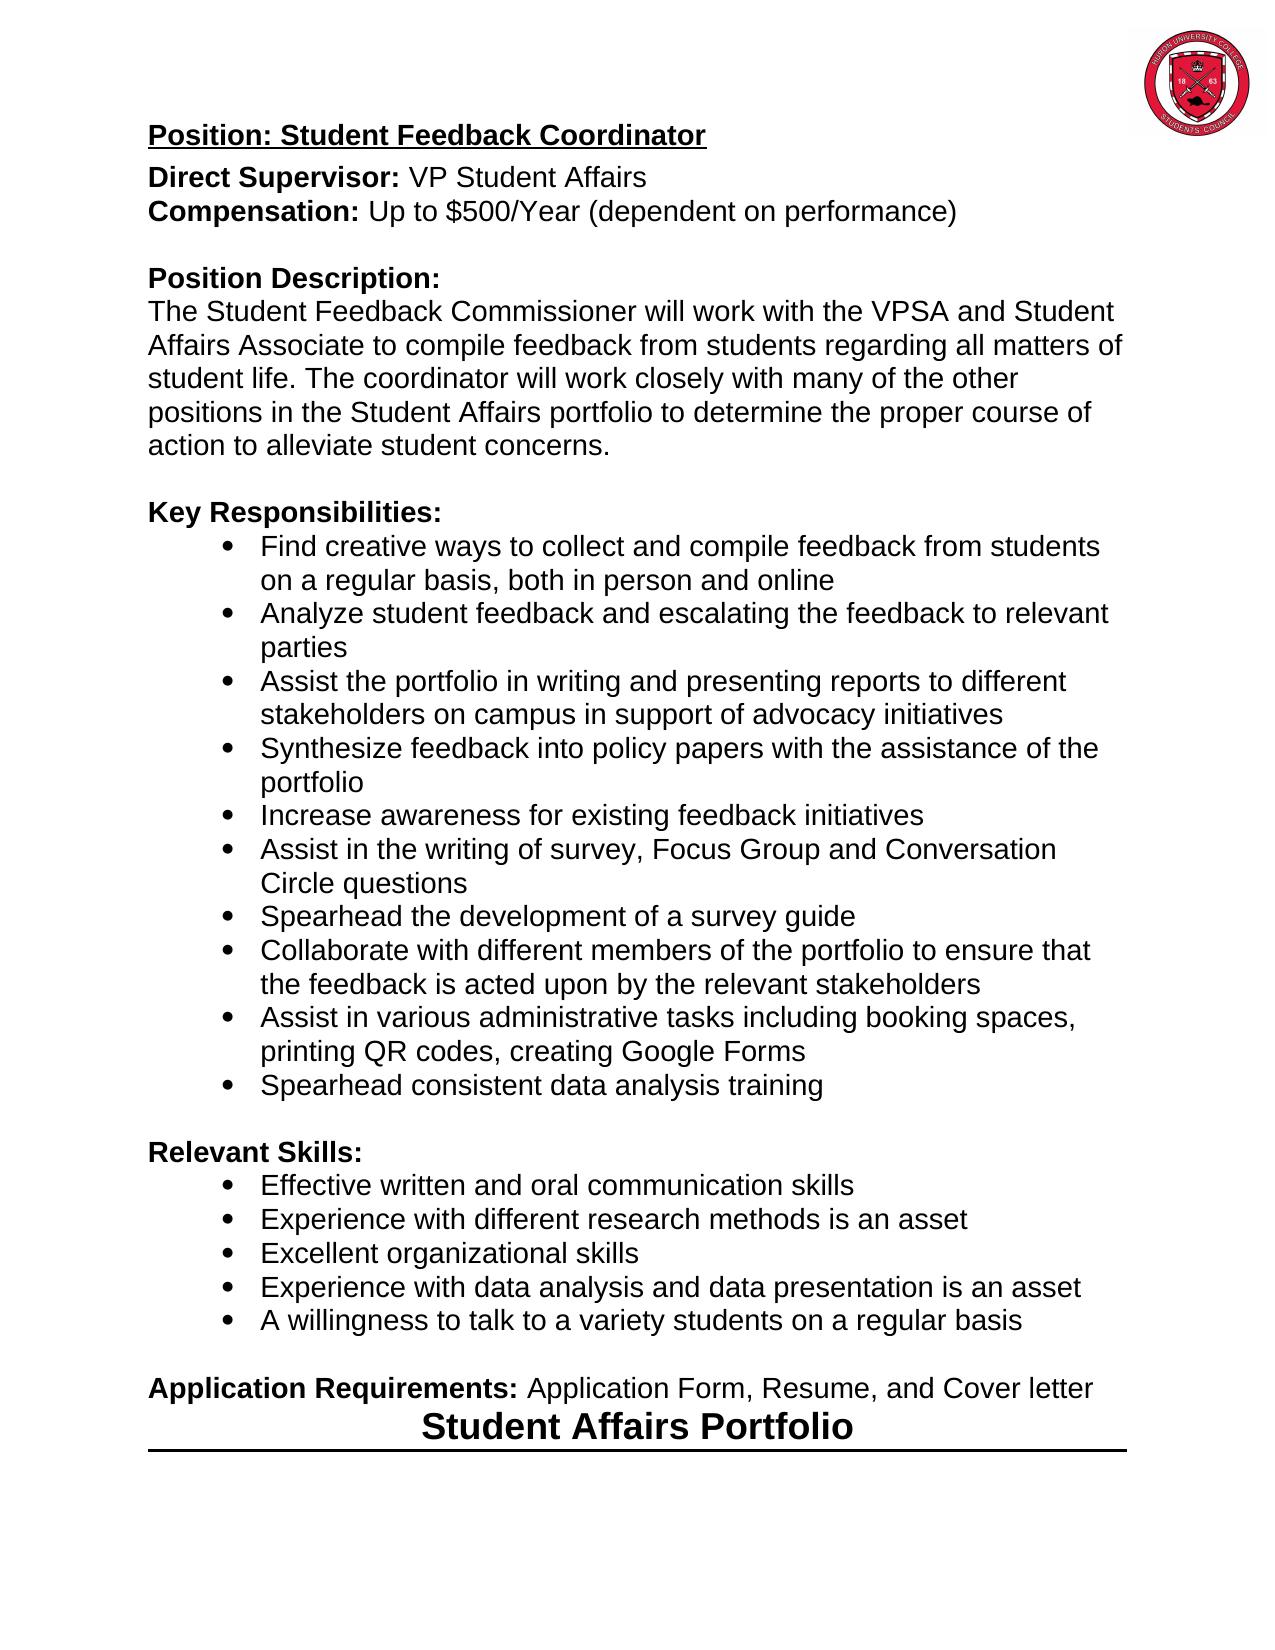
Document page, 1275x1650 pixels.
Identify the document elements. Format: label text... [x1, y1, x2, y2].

list Spearhead consistent data analysis training [223, 1067, 1127, 1101]
list Effective written and oral communication skills [223, 1168, 1127, 1202]
text The Student Feedback Commissioner will work with the VPSA and Student Affairs Associate to compile feedback from students regarding all matters of student life. The coordinator will work closely with many of the other positions in the Student Affairs portfolio to determine the proper course of action to alleviate student concerns. [148, 294, 1127, 462]
list Assist in various administrative tasks including booking spaces, printing QR codes, creating Google Forms [223, 1000, 1127, 1067]
text Key Responsibilities: [148, 495, 1127, 529]
list Excellent organizational skills [223, 1236, 1127, 1269]
list Analyze student feedback and escalating the feedback to relevant parties [223, 596, 1127, 663]
list A willingness to talk to a variety students on a regular basis [223, 1303, 1127, 1337]
list Assist in the writing of survey, Focus Group and Conversation Circle questions [223, 832, 1127, 899]
list Increase awareness for existing feedback initiatives [223, 798, 1127, 832]
list Spearhead the development of a survey guide [223, 899, 1127, 933]
text Position Description: [148, 261, 1127, 294]
text Application Requirements: Application Form, Resume, and Cover letter [148, 1371, 1127, 1404]
list Experience with data analysis and data presentation is an asset [223, 1269, 1127, 1303]
list Assist the portfolio in writing and presenting reports to different stakeholders on campus in support of advocacy initiatives [223, 663, 1127, 731]
subtitle Position: Student Feedback Coordinator [148, 118, 1127, 152]
text Compensation: Up to $500/Year (dependent on performance) [148, 193, 1127, 227]
text Student Affairs Portfolio [148, 1404, 1127, 1449]
text Direct Supervisor: VP Student Affairs [148, 160, 1127, 193]
list Experience with different research methods is an asset [223, 1202, 1127, 1236]
list Synthesize feedback into policy papers with the assistance of the portfolio [223, 731, 1127, 798]
list Find creative ways to collect and compile feedback from students on a regular basis, both in person and online [223, 529, 1127, 596]
picture [1126, 27, 1268, 138]
text Relevant Skills: [148, 1135, 1127, 1168]
list Collaborate with different members of the portfolio to ensure that the feedback is acted upon by the relevant stakeholders [223, 933, 1127, 1000]
